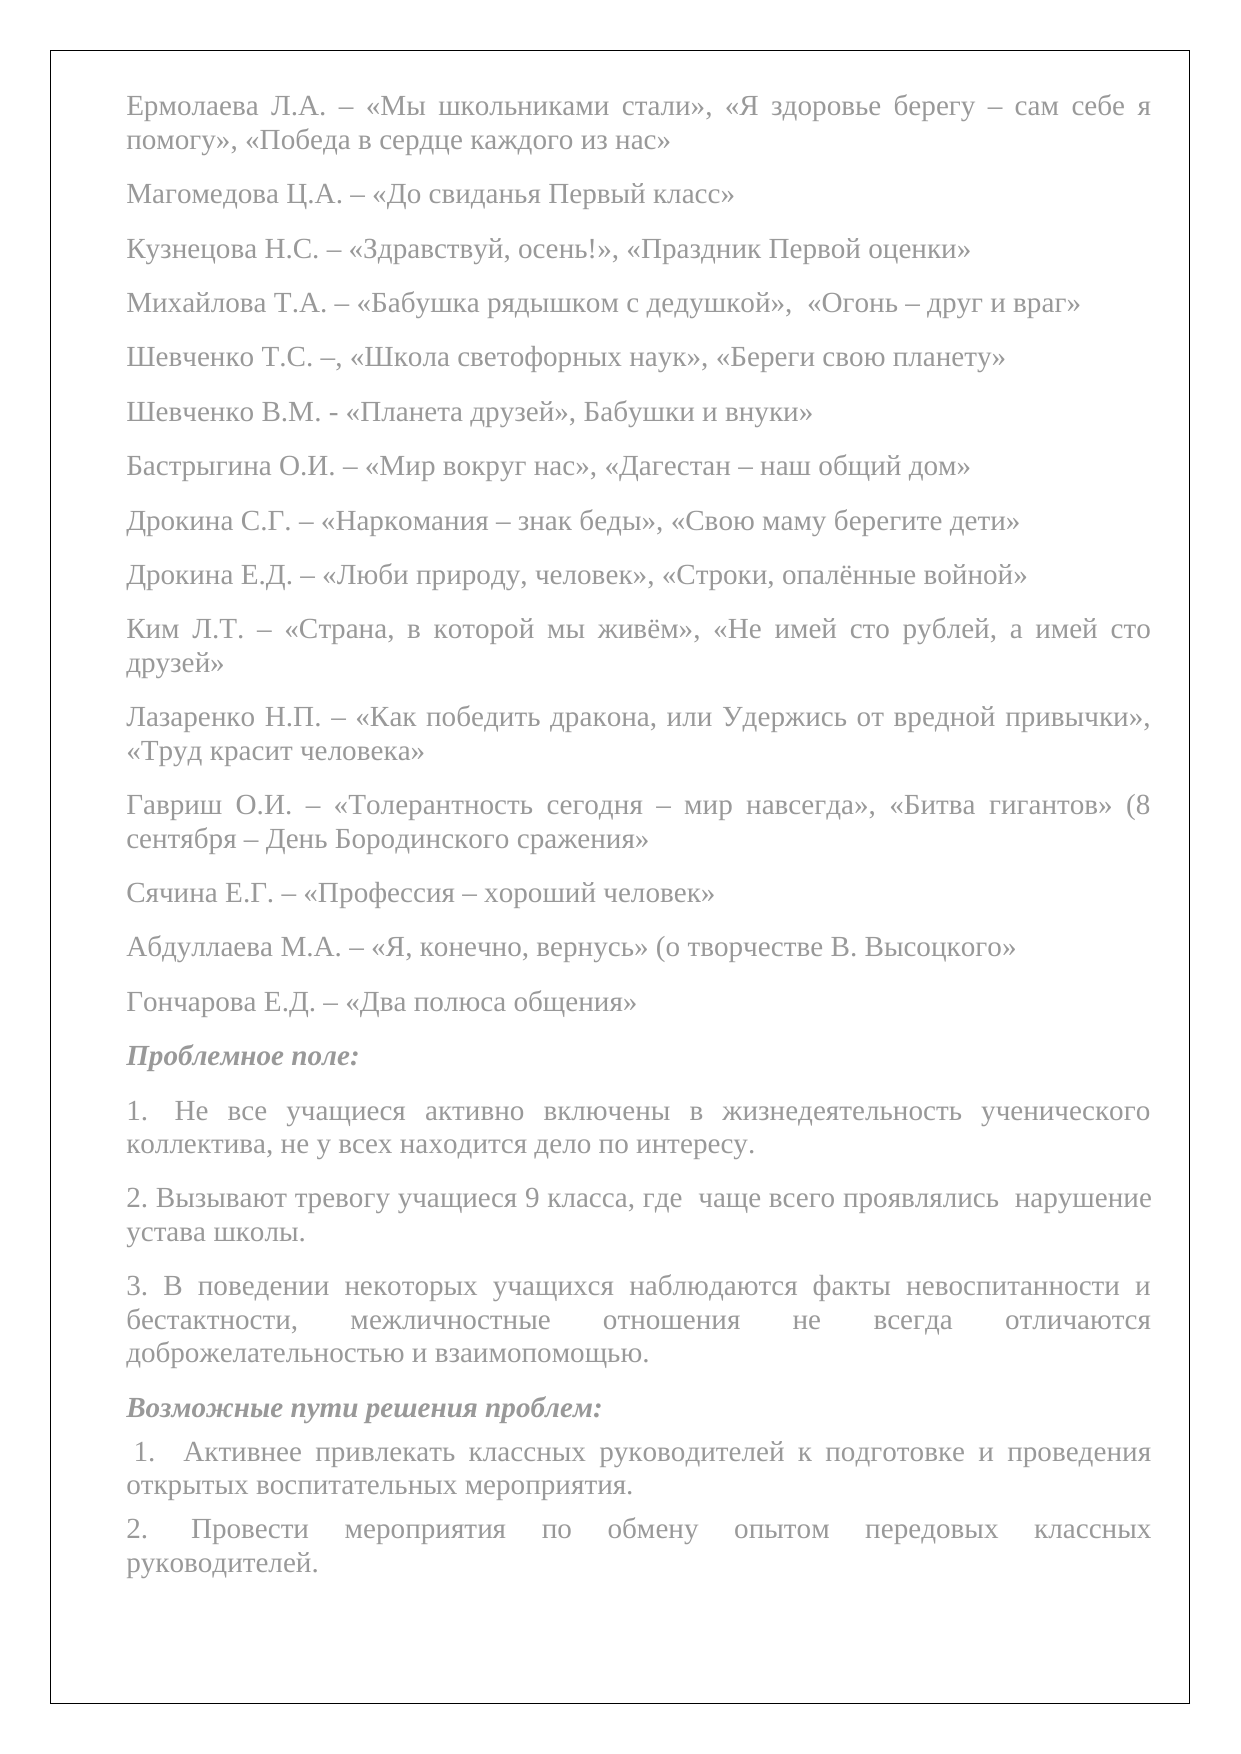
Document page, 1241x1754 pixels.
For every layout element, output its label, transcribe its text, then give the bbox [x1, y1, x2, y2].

text Шевченко В.М. - «Планета друзей», Бабушки и внуки» [126, 394, 1152, 427]
text Гавриш О.И. – «Толерантность сегодня – мир навсегда», «Битва гигантов» (8 сентября – День Бородинского сражения» [126, 787, 1152, 854]
text 1. Не все учащиеся активно включены в жизнедеятельность ученического коллектива, не у всех находится дело по интересу. [126, 1093, 1152, 1160]
text 2. Провести мероприятия по обмену опытом передовых классных руководителей. [126, 1511, 1152, 1578]
text 3. В поведении некоторых учащихся наблюдаются факты невоспитанности и бестактности, межличностные отношения не всегда отличаются доброжелательностью и взаимопомощью. [126, 1268, 1152, 1369]
text Михайлова Т.А. – «Бабушка рядышком с дедушкой», «Огонь – друг и враг» [126, 285, 1152, 319]
text Кузнецова Н.С. – «Здравствуй, осень!», «Праздник Первой оценки» [126, 231, 1152, 264]
text Дрокина С.Г. – «Наркомания – знак беды», «Свою маму берегите дети» [126, 503, 1152, 536]
text Бастрыгина О.И. – «Мир вокруг нас», «Дагестан – наш общий дом» [126, 448, 1152, 482]
text Лазаренко Н.П. – «Как победить дракона, или Удержись от вредной привычки», «Труд красит человека» [126, 699, 1152, 766]
text Магомедова Ц.А. – «До свиданья Первый класс» [126, 176, 1152, 210]
text Сячина Е.Г. – «Профессия – хороший человек» [126, 875, 1152, 909]
text Ким Л.Т. – «Страна, в которой мы живём», «Не имей сто рублей, а имей сто друзей» [126, 611, 1152, 678]
text Ермолаева Л.А. – «Мы школьниками стали», «Я здоровье берегу – сам себе я помогу», «Победа в сердце каждого из нас» [126, 88, 1152, 156]
text 1. Активнее привлекать классных руководителей к подготовке и проведения открытых воспитательных мероприятия. [126, 1434, 1152, 1501]
text 2. Вызывают тревогу учащиеся 9 класса, где чаще всего проявлялись нарушение устава школы. [126, 1181, 1152, 1248]
text Гончарова Е.Д. – «Два полюса общения» [126, 984, 1152, 1017]
text Шевченко Т.С. –, «Школа светофорных наук», «Береги свою планету» [126, 339, 1152, 373]
text Проблемное поле: [126, 1038, 1152, 1072]
text Возможные пути решения проблем: [126, 1390, 1152, 1423]
text Абдуллаева М.А. – «Я, конечно, вернусь» (о творчестве В. Высоцкого» [126, 929, 1152, 963]
text Дрокина Е.Д. – «Люби природу, человек», «Строки, опалённые войной» [126, 557, 1152, 591]
